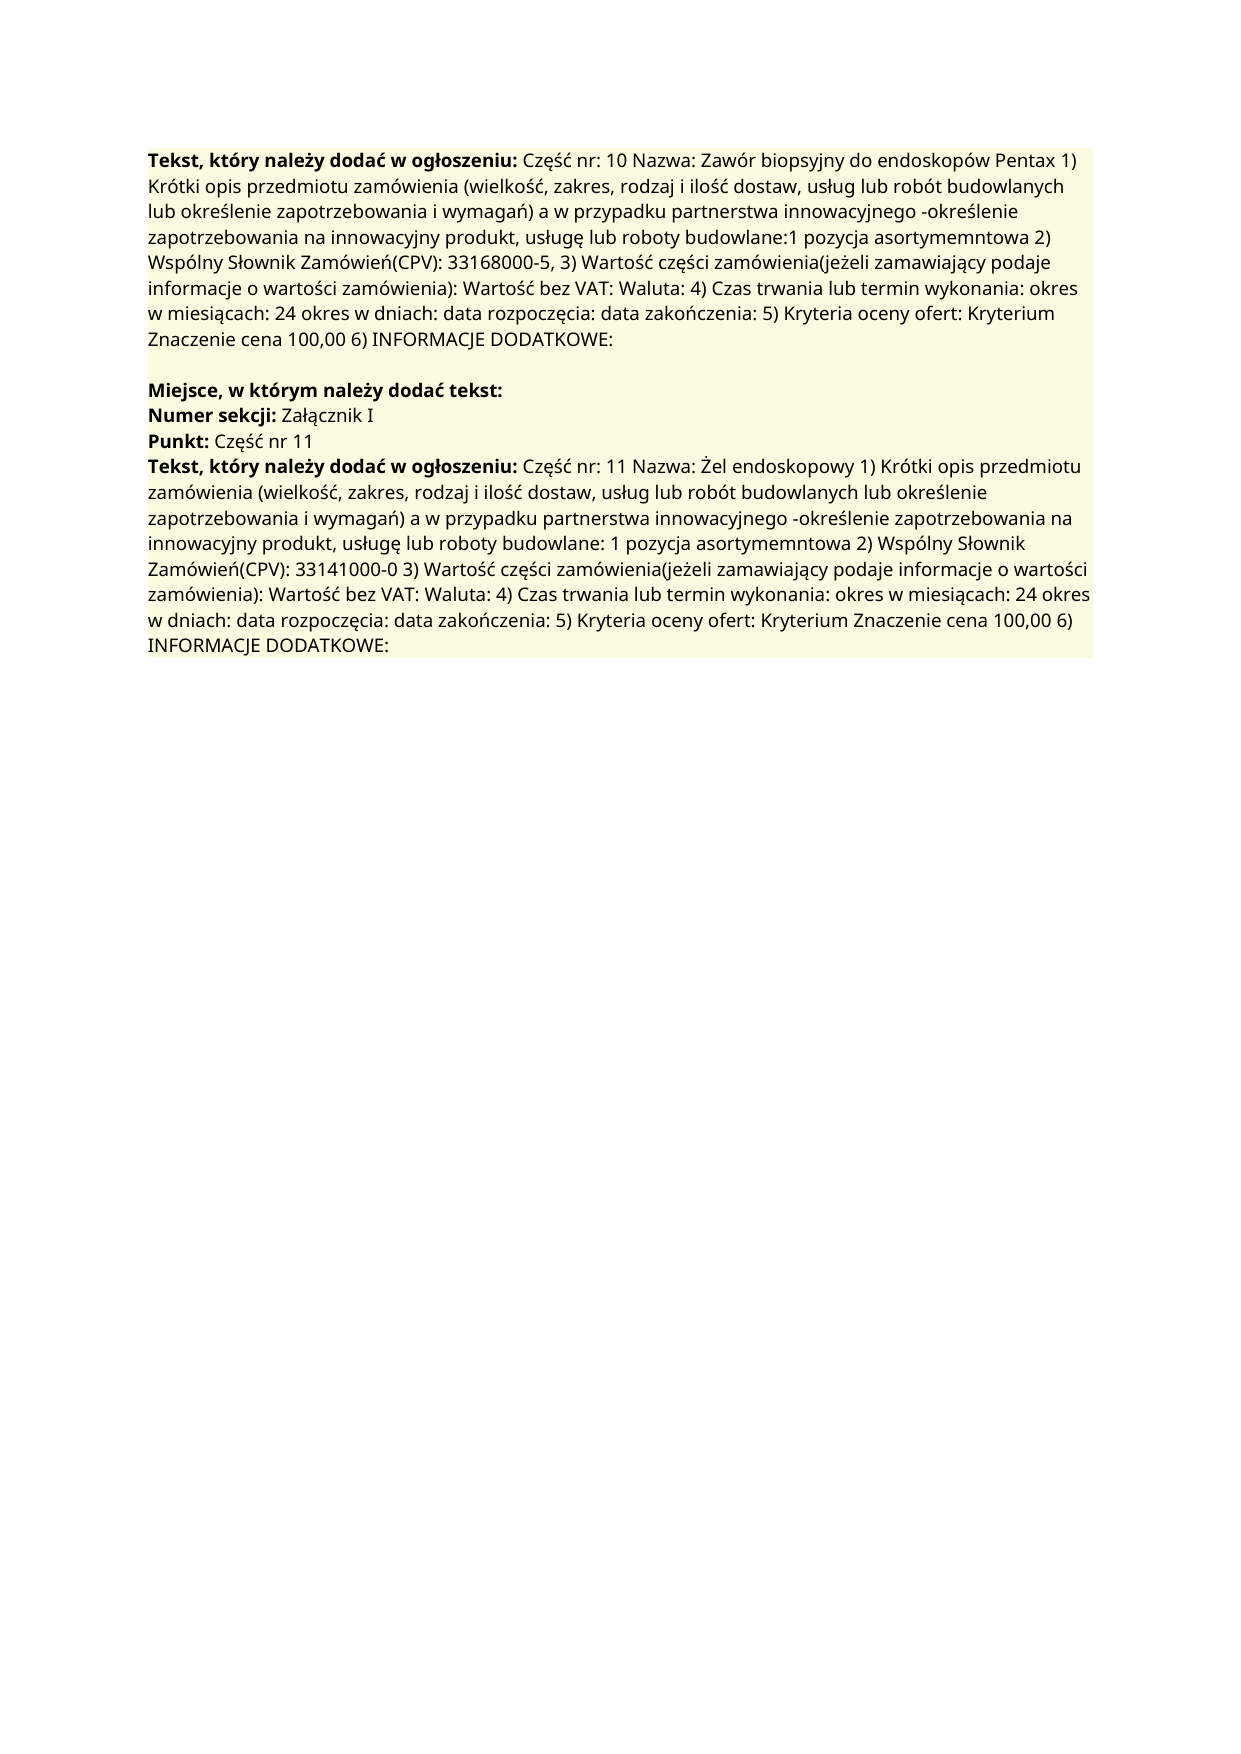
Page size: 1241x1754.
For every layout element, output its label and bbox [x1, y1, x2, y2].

text [148, 148, 1093, 658]
